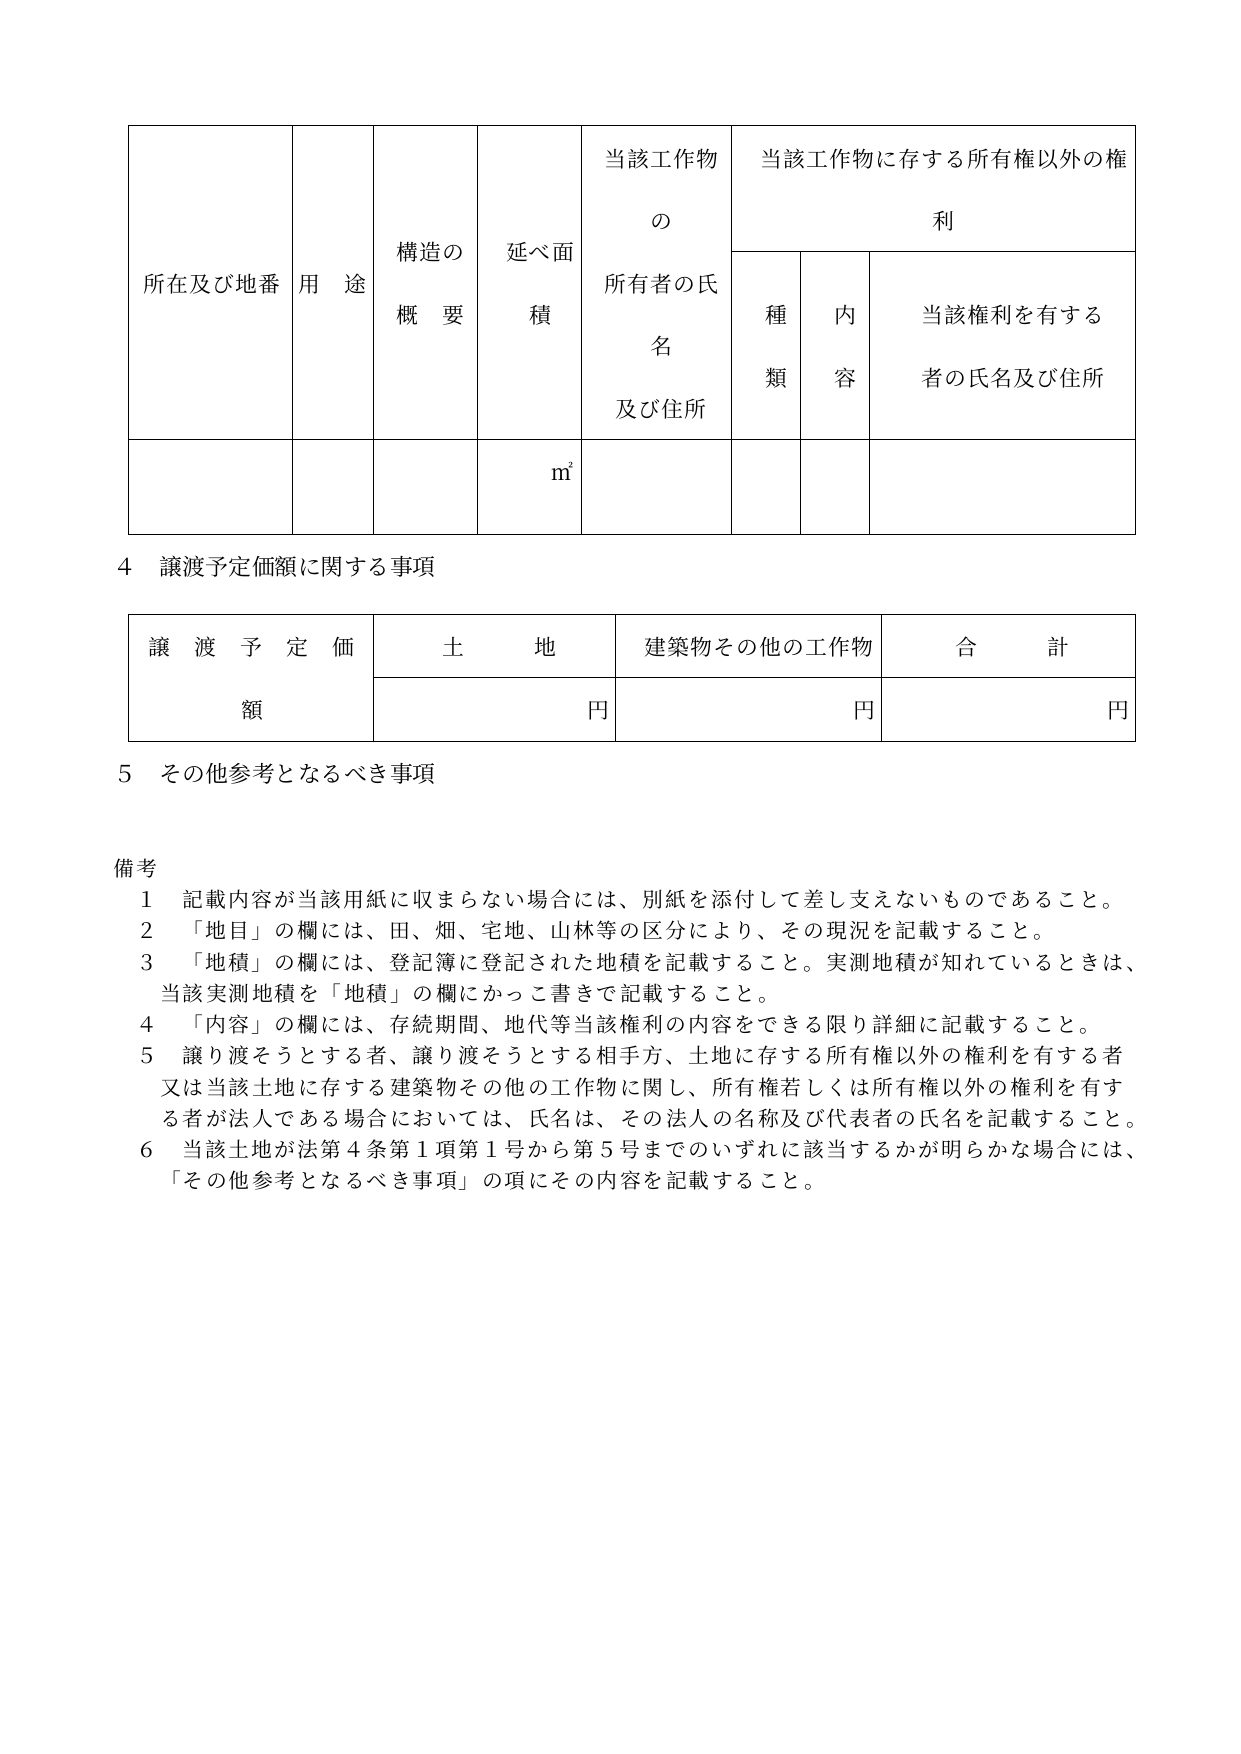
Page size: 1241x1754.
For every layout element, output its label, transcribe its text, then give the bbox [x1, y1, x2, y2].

table_cell 円 [882, 678, 1135, 741]
table_cell 種 類 [732, 252, 800, 439]
text ２ 「地目」の欄には、田、畑、宅地、山林等の区分により、その現況を記載すること。 [114, 914, 1127, 946]
text ４ 「内容」の欄には、存続期間、地代等当該権利の内容をできる限り詳細に記載すること。 [114, 1008, 1127, 1039]
table_header 合 計 [882, 615, 1135, 677]
table_header 構造の 概 要 [374, 126, 477, 439]
table_header 土 地 [374, 615, 615, 677]
table_cell [582, 440, 731, 533]
table_cell 円 [374, 678, 615, 741]
table_header 譲 渡 予 定 価 額 [129, 615, 373, 741]
table_header 所在及び地番 [129, 126, 292, 439]
table_cell 円 [616, 678, 881, 741]
table_cell 当該権利を有する 者の氏名及び住所 [870, 252, 1135, 439]
table_header 当該工作物に存する所有権以外の権利 [732, 126, 1135, 251]
table_header 延べ面積 [478, 126, 581, 439]
table_cell [293, 440, 373, 533]
text １ 記載内容が当該用紙に収まらない場合には、別紙を添付して差し支えないものであること。 [114, 883, 1127, 914]
table_cell [732, 440, 800, 533]
text ６ 当該土地が法第４条第１項第１号から第５号までのいずれに該当するかが明らかな場合には、「その他参考となるべき事項」の項にその内容を記載すること。 [135, 1133, 1127, 1196]
text ５ 譲り渡そうとする者、譲り渡そうとする相手方、土地に存する所有権以外の権利を有する者又は当該土地に存する建築物その他の工作物に関し、所有権若しくは所有権以外の権利を有する者が法人である場合においては、氏名は、その法人の名称及び代表者の氏名を記載すること。 [135, 1039, 1127, 1133]
text ３ 「地積」の欄には、登記簿に登記された地積を記載すること。実測地積が知れているときは、当該実測地積を「地積」の欄にかっこ書きで記載すること。 [135, 946, 1127, 1008]
table_cell [870, 440, 1135, 533]
table_cell ㎡ [478, 440, 581, 533]
table_cell [801, 440, 869, 533]
text ４ 譲渡予定価額に関する事項 [114, 534, 1127, 597]
table_header 当該工作物の 所有者の氏名 及び住所 [582, 126, 731, 439]
table_header 建築物その他の工作物 [616, 615, 881, 677]
table_cell 内 容 [801, 252, 869, 439]
table_cell [374, 440, 477, 533]
table_cell [129, 440, 292, 533]
table_header 用 途 [293, 126, 373, 439]
text 備考 [114, 852, 1127, 883]
text ５ その他参考となるべき事項 [114, 742, 1127, 804]
